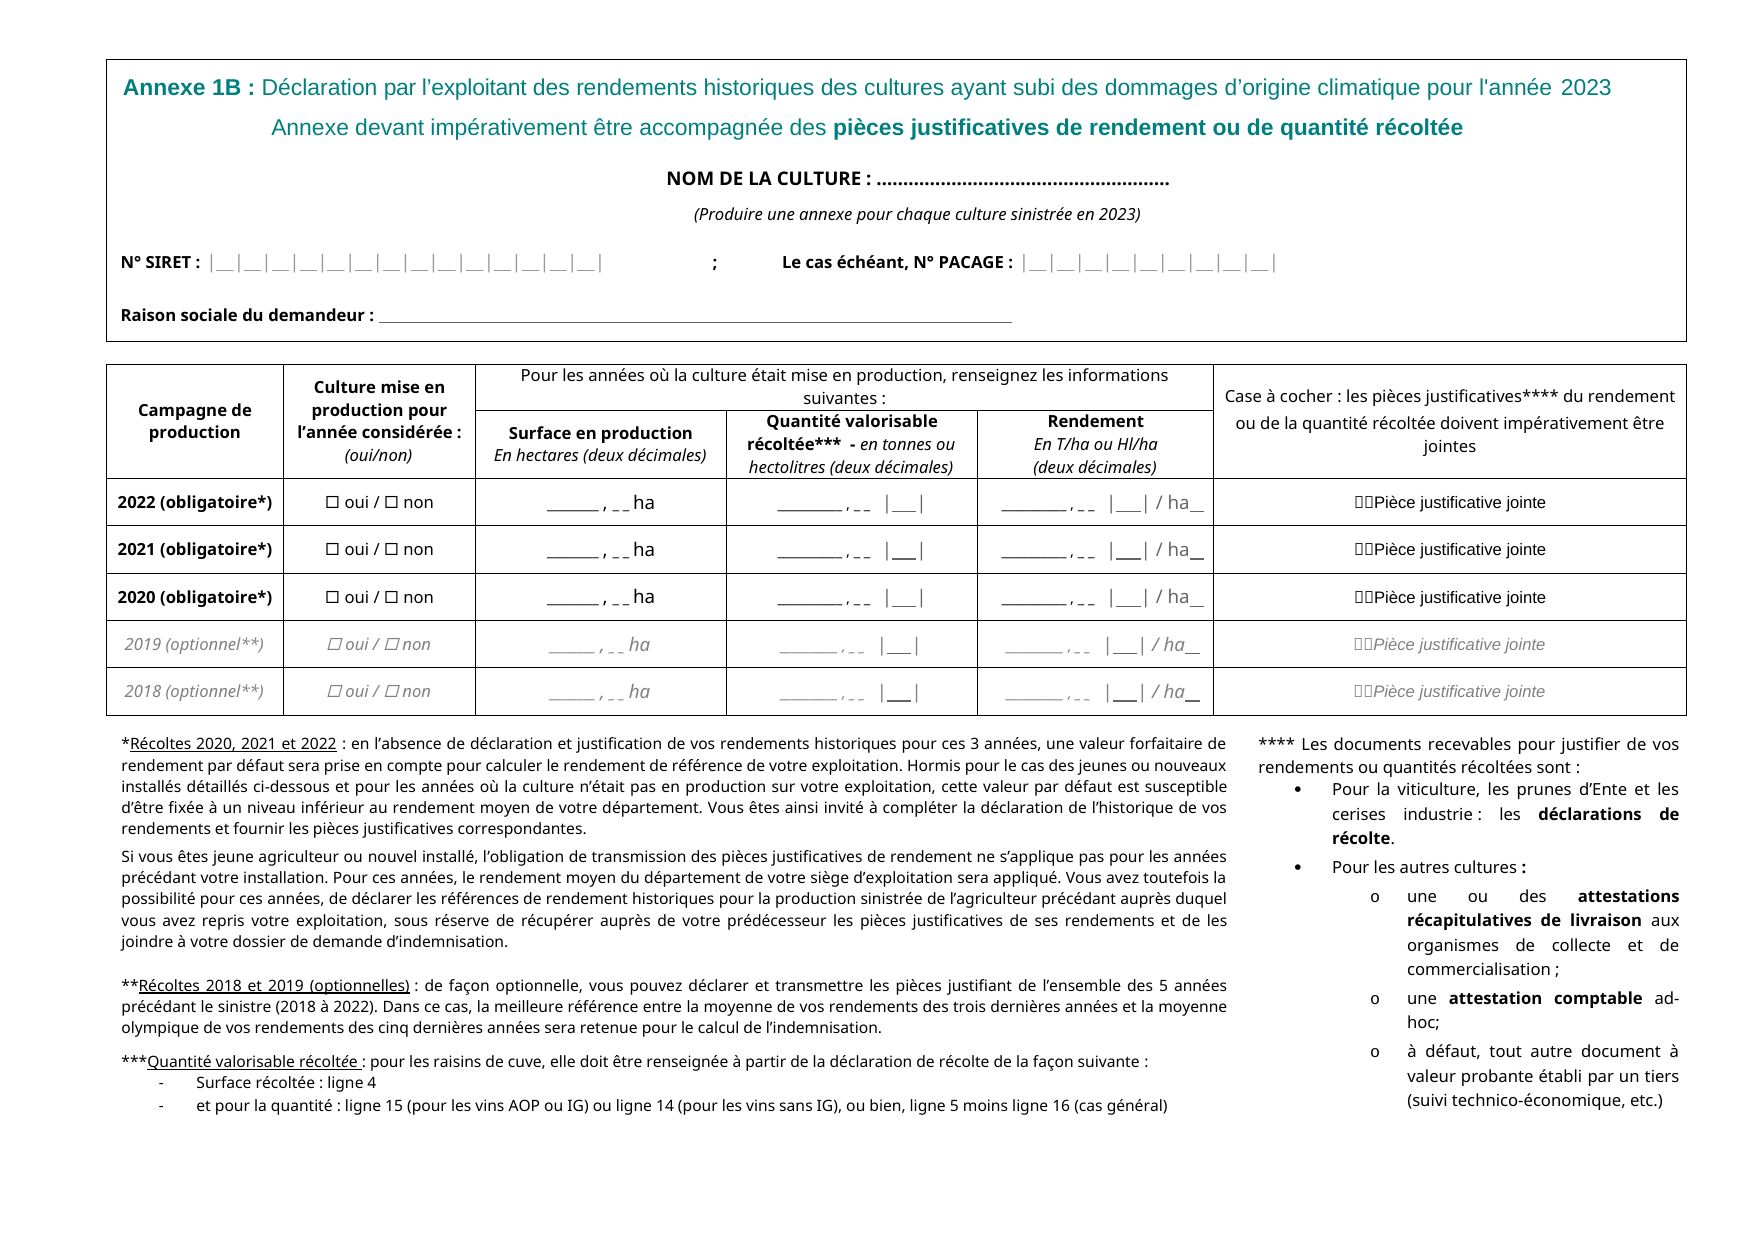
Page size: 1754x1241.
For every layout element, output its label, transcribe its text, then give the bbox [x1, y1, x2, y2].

table_cell Pièce justificative jointe [1214, 479, 1686, 525]
table_cell ________ , _ _ ha [476, 479, 726, 525]
table_cell __________ , _ _ | | / ha [978, 526, 1213, 573]
table_cell __________ , _ _ | | / ha [978, 621, 1213, 667]
table_cell __________ , _ _ | | / ha [978, 479, 1213, 525]
table_cell Pièce justificative jointe [1214, 526, 1686, 573]
table_cell __________ , _ _ | | [727, 668, 977, 714]
table_cell __________ , _ _ | | [727, 621, 977, 667]
table_cell __________ , _ _ | | [727, 526, 977, 573]
table_cell oui / non [284, 621, 475, 667]
table_header Pour les années où la culture était mise en production, renseignez les informations suivantes : [476, 365, 1213, 409]
table_cell Surface en production En hectares (deux décimales) [476, 411, 726, 478]
table_cell 2020 (obligatoire*) [107, 574, 283, 620]
table_cell Rendement En T/ha ou Hl/ha (deux décimales) [978, 411, 1213, 478]
table_cell oui / non [284, 479, 475, 525]
table_cell __________ , _ _ | | [727, 574, 977, 620]
table_cell 2019 (optionnel**) [107, 621, 283, 667]
table_cell Quantité valorisable récoltée*** - en tonnes ou hectolitres (deux décimales) [727, 411, 977, 478]
table_cell 2018 (optionnel**) [107, 668, 283, 714]
table_cell oui / non [284, 668, 475, 714]
table_cell 2022 (obligatoire*) [107, 479, 283, 525]
table_header **** Les documents recevables pour justifier de vos rendements ou quantités récoltées sont : Pour la viticulture, les prunes d’Ente et les cerises industrie : les déclarations de récolte. Pour les autres cultures : une ou des attestations récapitulatives de livraison aux organismes de collecte et de commercialisation ; une attestation comptable ad-hoc; à défaut, tout autre document à valeur probante établi par un tiers (suivi technico-économique, etc.) [1243, 727, 1694, 1137]
table_cell ________ , _ _ ha [476, 574, 726, 620]
table_cell 2021 (obligatoire*) [107, 526, 283, 573]
table_cell __________ , _ _ | | / ha [978, 668, 1213, 714]
table_cell Pièce justificative jointe [1214, 668, 1686, 714]
table_cell Pièce justificative jointe [1214, 621, 1686, 667]
table_cell __________ , _ _ | | [727, 479, 977, 525]
table_header Campagne de production [107, 365, 283, 478]
table_cell ________ , _ _ ha [476, 621, 726, 667]
table_header *Récoltes 2020, 2021 et 2022 : en l’absence de déclaration et justification de vos rendements historiques pour ces 3 années, une valeur forfaitaire de rendement par défaut sera prise en compte pour calculer le rendement de référence de votre exploitation. Hormis pour le cas des jeunes ou nouveaux installés détaillés ci-dessous et pour les années où la culture n’était pas en production sur votre exploitation, cette valeur par défaut est susceptible d’être fixée à un niveau inférieur au rendement moyen de votre département. Vous êtes ainsi invité à compléter la déclaration de l’historique de vos rendements et fournir les pièces justificatives correspondantes. Si vous êtes jeune agriculteur ou nouvel installé, l’obligation de transmission des pièces justificatives de rendement ne s’applique pas pour les années précédant votre installation. Pour ces années, le rendement moyen du département de votre siège d’exploitation sera appliqué. Vous avez toutefois la possibilité pour ces années, de déclarer les références de rendement historiques pour la production sinistrée de l’agriculteur précédant auprès duquel vous avez repris votre exploitation, sous réserve de récupérer auprès de votre prédécesseur les pièces justificatives de ses rendements et de les joindre à votre dossier de demande d’indemnisation. **Récoltes 2018 et 2019 (optionnelles) : de façon optionnelle, vous pouvez déclarer et transmettre les pièces justifiant de l’ensemble des 5 années précédant le sinistre (2018 à 2022). Dans ce cas, la meilleure référence entre la moyenne de vos rendements des trois dernières années et la moyenne olympique de vos rendements des cinq dernières années sera retenue pour le calcul de l’indemnisation. ***Quantité valorisable récoltée : pour les raisins de cuve, elle doit être renseignée à partir de la déclaration de récolte de la façon suivante : Surface récoltée : ligne 4 et pour la quantité : ligne 15 (pour les vins AOP ou IG) ou ligne 14 (pour les vins sans IG), ou bien, ligne 5 moins ligne 16 (cas général) [106, 727, 1243, 1137]
table_cell oui / non [284, 526, 475, 573]
table_cell oui / non [284, 574, 475, 620]
table_header Annexe 1B : Déclaration par l’exploitant des rendements historiques des cultures ayant subi des dommages d’origine climatique pour l'année 2023 Annexe devant impérativement être accompagnée des pièces justificatives de rendement ou de quantité récoltée NOM DE LA CULTURE : ………………………………………………. (Produire une annexe pour chaque culture sinistrée en 2023) N° SIRET : | | | | | | | | | | | | | | | ; Le cas échéant, N° PACAGE : | | | | | | | | | | Raison sociale du demandeur : [107, 60, 1686, 341]
table_cell __________ , _ _ | | / ha [978, 574, 1213, 620]
table_cell ________ , _ _ ha [476, 668, 726, 714]
table_cell Pièce justificative jointe [1214, 574, 1686, 620]
table_cell ________ , _ _ ha [476, 526, 726, 573]
table_header Case à cocher : les pièces justificatives**** du rendement ou de la quantité récoltée doivent impérativement être jointes [1214, 365, 1686, 478]
table_header Culture mise en production pour l’année considérée : (oui/non) [284, 365, 475, 478]
